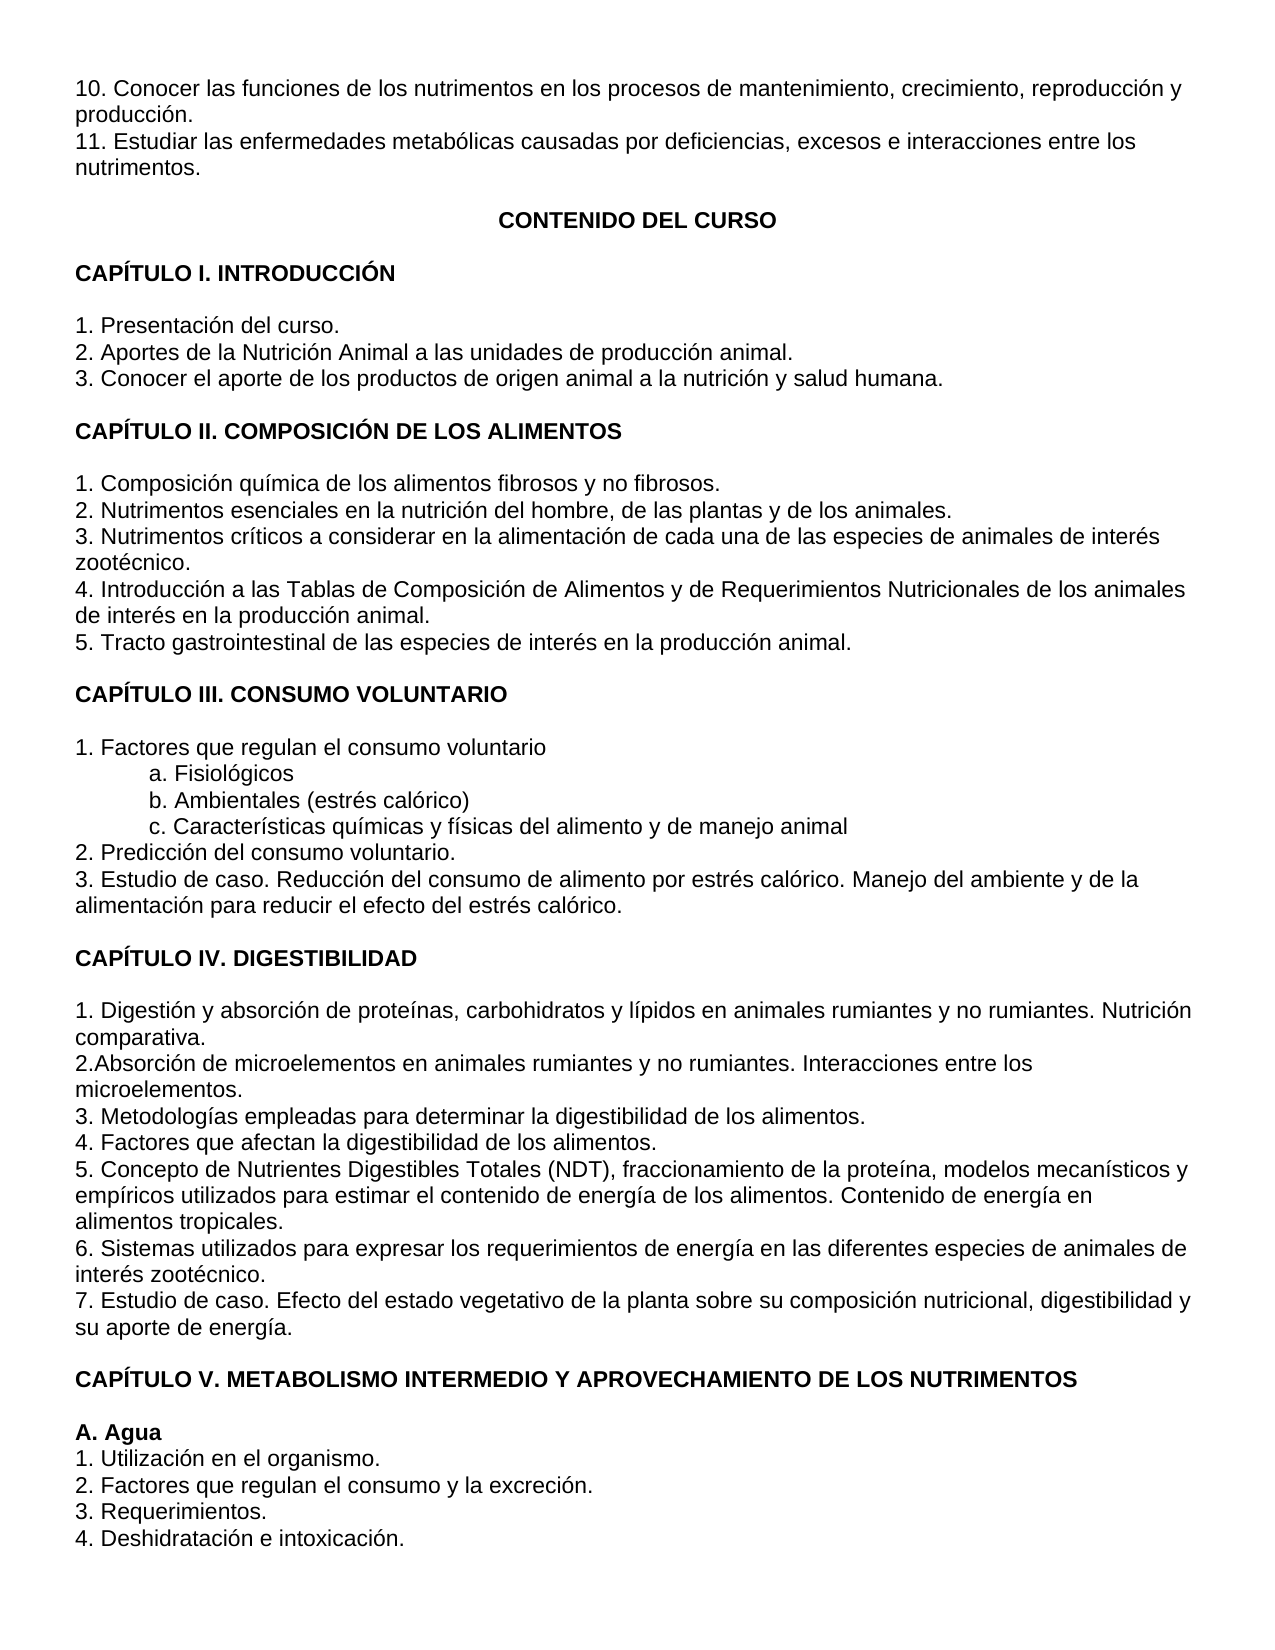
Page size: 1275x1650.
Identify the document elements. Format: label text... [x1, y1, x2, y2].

text 2. Predicción del consumo voluntario. [75, 839, 1200, 866]
text 4. Factores que afectan la digestibilidad de los alimentos. [75, 1129, 1200, 1156]
text empíricos utilizados para estimar el contenido de energía de los alimentos. Contenido de energía en [75, 1182, 1200, 1208]
text 4. Introducción a las Tablas de Composición de Alimentos y de Requerimientos Nutricionales de los animales [75, 576, 1200, 602]
text 3. Conocer el aporte de los productos de origen animal a la nutrición y salud humana. [75, 365, 1200, 391]
text CAPÍTULO V. METABOLISMO INTERMEDIO Y APROVECHAMIENTO DE LOS NUTRIMENTOS [75, 1366, 1200, 1393]
text 1. Factores que regulan el consumo voluntario [75, 734, 1200, 760]
text 3. Estudio de caso. Reducción del consumo de alimento por estrés calórico. Manejo del ambiente y de la [75, 866, 1200, 892]
text 2.Absorción de microelementos en animales rumiantes y no rumiantes. Interacciones entre los [75, 1050, 1200, 1076]
text CAPÍTULO III. CONSUMO VOLUNTARIO [75, 681, 1200, 707]
text producción. [75, 101, 1200, 128]
text 1. Presentación del curso. [75, 312, 1200, 338]
text comparativa. [75, 1024, 1200, 1050]
text 1. Composición química de los alimentos fibrosos y no fibrosos. [75, 470, 1200, 497]
text nutrimentos. [75, 154, 1200, 180]
text 2. Factores que regulan el consumo y la excreción. [75, 1472, 1200, 1498]
text 3. Metodologías empleadas para determinar la digestibilidad de los alimentos. [75, 1103, 1200, 1129]
text su aporte de energía. [75, 1314, 1200, 1340]
text 7. Estudio de caso. Efecto del estado vegetativo de la planta sobre su composición nutricional, digestibilidad y [75, 1287, 1200, 1314]
text 5. Concepto de Nutrientes Digestibles Totales (NDT), fraccionamiento de la proteína, modelos mecanísticos y [75, 1156, 1200, 1182]
text A. Agua [75, 1419, 1200, 1445]
text CAPÍTULO IV. DIGESTIBILIDAD [75, 945, 1200, 971]
text 3. Requerimientos. [75, 1498, 1200, 1524]
text 11. Estudiar las enfermedades metabólicas causadas por deficiencias, excesos e interacciones entre los [75, 128, 1200, 154]
text de interés en la producción animal. [75, 602, 1200, 628]
text alimentación para reducir el efecto del estrés calórico. [75, 892, 1200, 918]
text CAPÍTULO I. INTRODUCCIÓN [75, 259, 1200, 286]
text alimentos tropicales. [75, 1208, 1200, 1234]
text zootécnico. [75, 549, 1200, 576]
text 2. Nutrimentos esenciales en la nutrición del hombre, de las plantas y de los animales. [75, 497, 1200, 523]
text 10. Conocer las funciones de los nutrimentos en los procesos de mantenimiento, crecimiento, reproducción y [75, 75, 1200, 101]
text CAPÍTULO II. COMPOSICIÓN DE LOS ALIMENTOS [75, 418, 1200, 444]
text microelementos. [75, 1076, 1200, 1103]
text CONTENIDO DEL CURSO [75, 207, 1200, 233]
text c. Características químicas y físicas del alimento y de manejo animal [75, 813, 1200, 839]
text 5. Tracto gastrointestinal de las especies de interés en la producción animal. [75, 628, 1200, 655]
text 1. Utilización en el organismo. [75, 1445, 1200, 1472]
text interés zootécnico. [75, 1261, 1200, 1287]
text 3. Nutrimentos críticos a considerar en la alimentación de cada una de las especies de animales de interés [75, 523, 1200, 549]
text 1. Digestión y absorción de proteínas, carbohidratos y lípidos en animales rumiantes y no rumiantes. Nutrición [75, 997, 1200, 1024]
text 2. Aportes de la Nutrición Animal a las unidades de producción animal. [75, 338, 1200, 365]
text a. Fisiológicos [75, 760, 1200, 787]
text 6. Sistemas utilizados para expresar los requerimientos de energía en las diferentes especies de animales de [75, 1234, 1200, 1261]
text 4. Deshidratación e intoxicación. [75, 1524, 1200, 1551]
text b. Ambientales (estrés calórico) [75, 787, 1200, 813]
